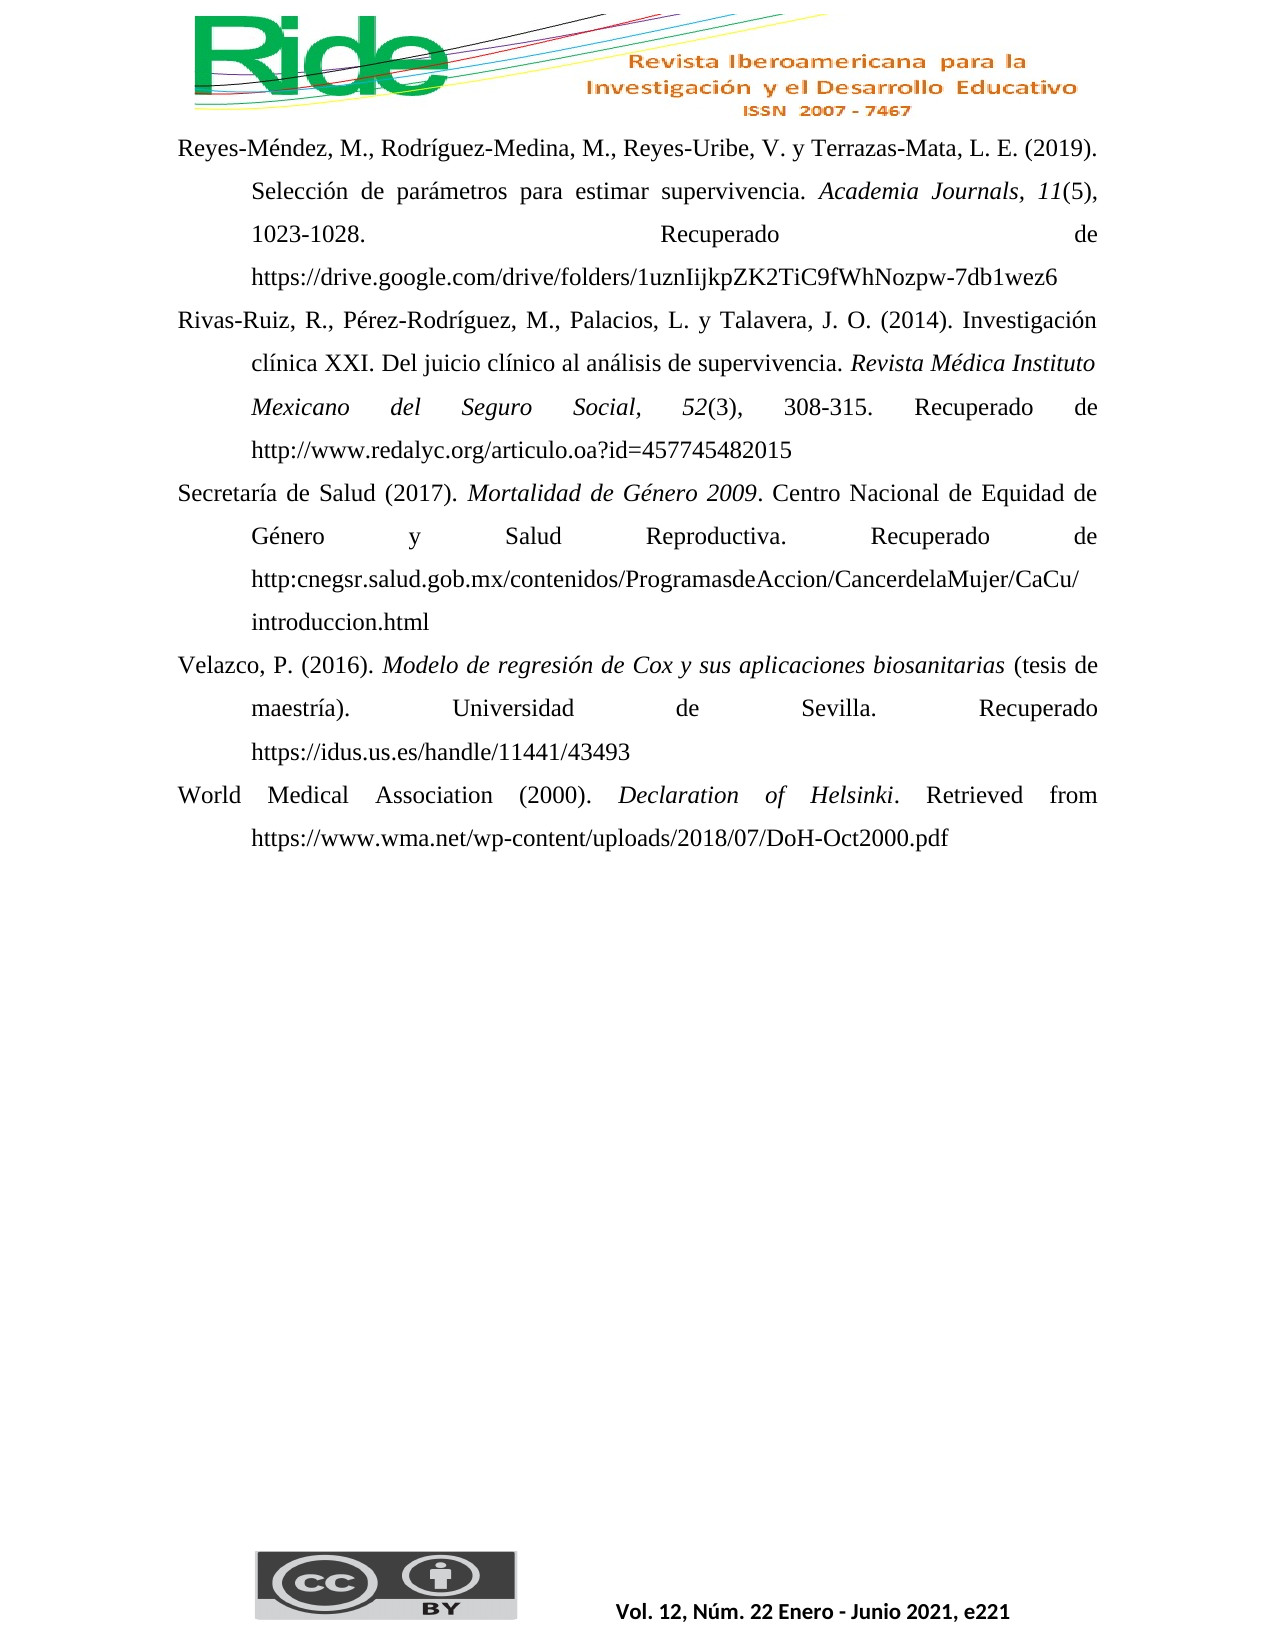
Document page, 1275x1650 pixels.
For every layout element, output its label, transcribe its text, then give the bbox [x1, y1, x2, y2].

text World Medical Association (2000). Declaration of Helsinki. Retrieved from https://www.wma.net/wp-content/uploads/2018/07/DoH-Oct2000.pdf [177, 780, 1098, 852]
text Rivas-Ruiz, R., Pérez-Rodríguez, M., Palacios, L. y Talavera, J. O. (2014). Investigación clínica XXI. Del juicio clínico al análisis de supervivencia. Revista Médica Instituto Mexicano del Seguro Social, 52(3), 308-315. Recuperado de http://www.redalyc.org/articulo.oa?id=457745482015 [177, 305, 1098, 463]
text Reyes-Méndez, M., Rodríguez-Medina, M., Reyes-Uribe, V. y Terrazas-Mata, L. E. (2019). Selección de parámetros para estimar supervivencia. Academia Journals, 11(5), 1023-1028. Recuperado de https://drive.google.com/drive/folders/1uznIijkpZK2TiC9fWhNozpw-7db1wez6 [177, 133, 1098, 291]
text Secretaría de Salud (2017). Mortalidad de Género 2009. Centro Nacional de Equidad de Género y Salud Reproductiva. Recuperado de http:cnegsr.salud.gob.mx/contenidos/ProgramasdeAccion/CancerdelaMujer/CaCu/introduccion.html [177, 478, 1098, 636]
picture [194, 14, 1081, 119]
text Velazco, P. (2016). Modelo de regresión de Cox y sus aplicaciones biosanitarias (tesis de maestría). Universidad de Sevilla. Recuperado https://idus.us.es/handle/11441/43493 [177, 650, 1098, 765]
picture [254, 1551, 518, 1620]
